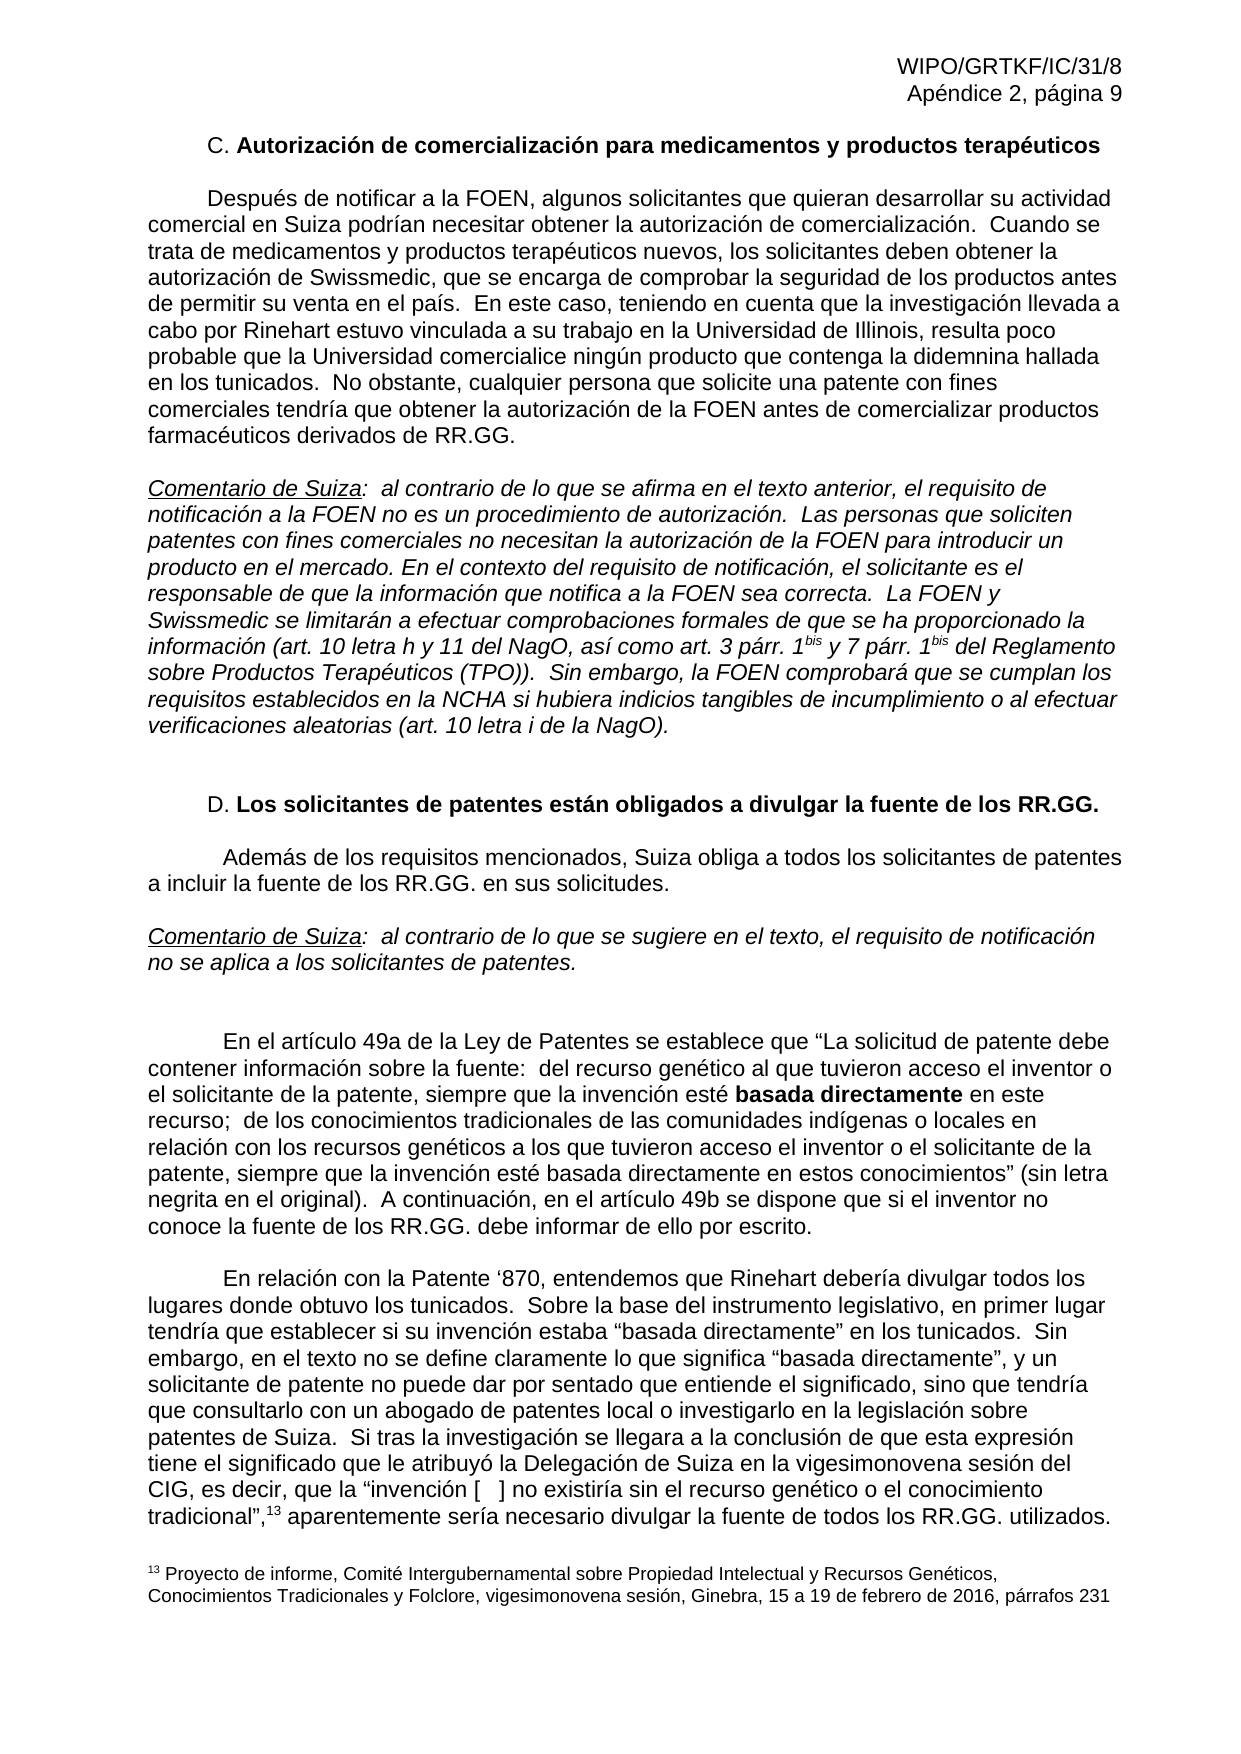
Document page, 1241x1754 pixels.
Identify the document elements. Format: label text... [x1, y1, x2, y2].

text C. Autorización de comercialización para medicamentos y productos terapéuticos [148, 132, 1122, 158]
text Además de los requisitos mencionados, Suiza obliga a todos los solicitantes de patentes a incluir la fuente de los RR.GG. en sus solicitudes. [148, 844, 1122, 896]
text Comentario de Suiza: al contrario de lo que se sugiere en el texto, el requisito de notificación no se aplica a los solicitantes de patentes. [148, 923, 1122, 976]
text En el artículo 49a de la Ley de Patentes se establece que “La solicitud de patente debe contener información sobre la fuente: del recurso genético al que tuvieron acceso el inventor o el solicitante de la patente, siempre que la invención esté basada directamente en este recurso; de los conocimientos tradicionales de las comunidades indígenas o locales en relación con los recursos genéticos a los que tuvieron acceso el inventor o el solicitante de la patente, siempre que la invención esté basada directamente en estos conocimientos” (sin letra negrita en el original). A continuación, en el artículo 49b se dispone que si el inventor no conoce la fuente de los RR.GG. debe informar de ello por escrito. [148, 1028, 1122, 1239]
text Después de notificar a la FOEN, algunos solicitantes que quieran desarrollar su actividad comercial en Suiza podrían necesitar obtener la autorización de comercialización. Cuando se trata de medicamentos y productos terapéuticos nuevos, los solicitantes deben obtener la autorización de Swissmedic, que se encarga de comprobar la seguridad de los productos antes de permitir su venta en el país. En este caso, teniendo en cuenta que la investigación llevada a cabo por Rinehart estuvo vinculada a su trabajo en la Universidad de Illinois, resulta poco probable que la Universidad comercialice ningún producto que contenga la didemnina hallada en los tunicados. No obstante, cualquier persona que solicite una patente con fines comerciales tendría que obtener la autorización de la FOEN antes de comercializar productos farmacéuticos derivados de RR.GG. [148, 185, 1122, 448]
text D. Los solicitantes de patentes están obligados a divulgar la fuente de los RR.GG. [148, 791, 1122, 817]
text Comentario de Suiza: al contrario de lo que se afirma en el texto anterior, el requisito de notificación a la FOEN no es un procedimiento de autorización. Las personas que soliciten patentes con fines comerciales no necesitan la autorización de la FOEN para introducir un producto en el mercado. En el contexto del requisito de notificación, el solicitante es el responsable de que la información que notifica a la FOEN sea correcta. La FOEN y Swissmedic se limitarán a efectuar comprobaciones formales de que se ha proporcionado la información (art. 10 letra h y 11 del NagO, así como art. 3 párr. 1bis y 7 párr. 1bis del Reglamento sobre Productos Terapéuticos (TPO)). Sin embargo, la FOEN comprobará que se cumplan los requisitos establecidos en la NCHA si hubiera indicios tangibles de incumplimiento o al efectuar verificaciones aleatorias (art. 10 letra i de la NagO). [148, 475, 1122, 738]
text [148, 1265, 1122, 1529]
